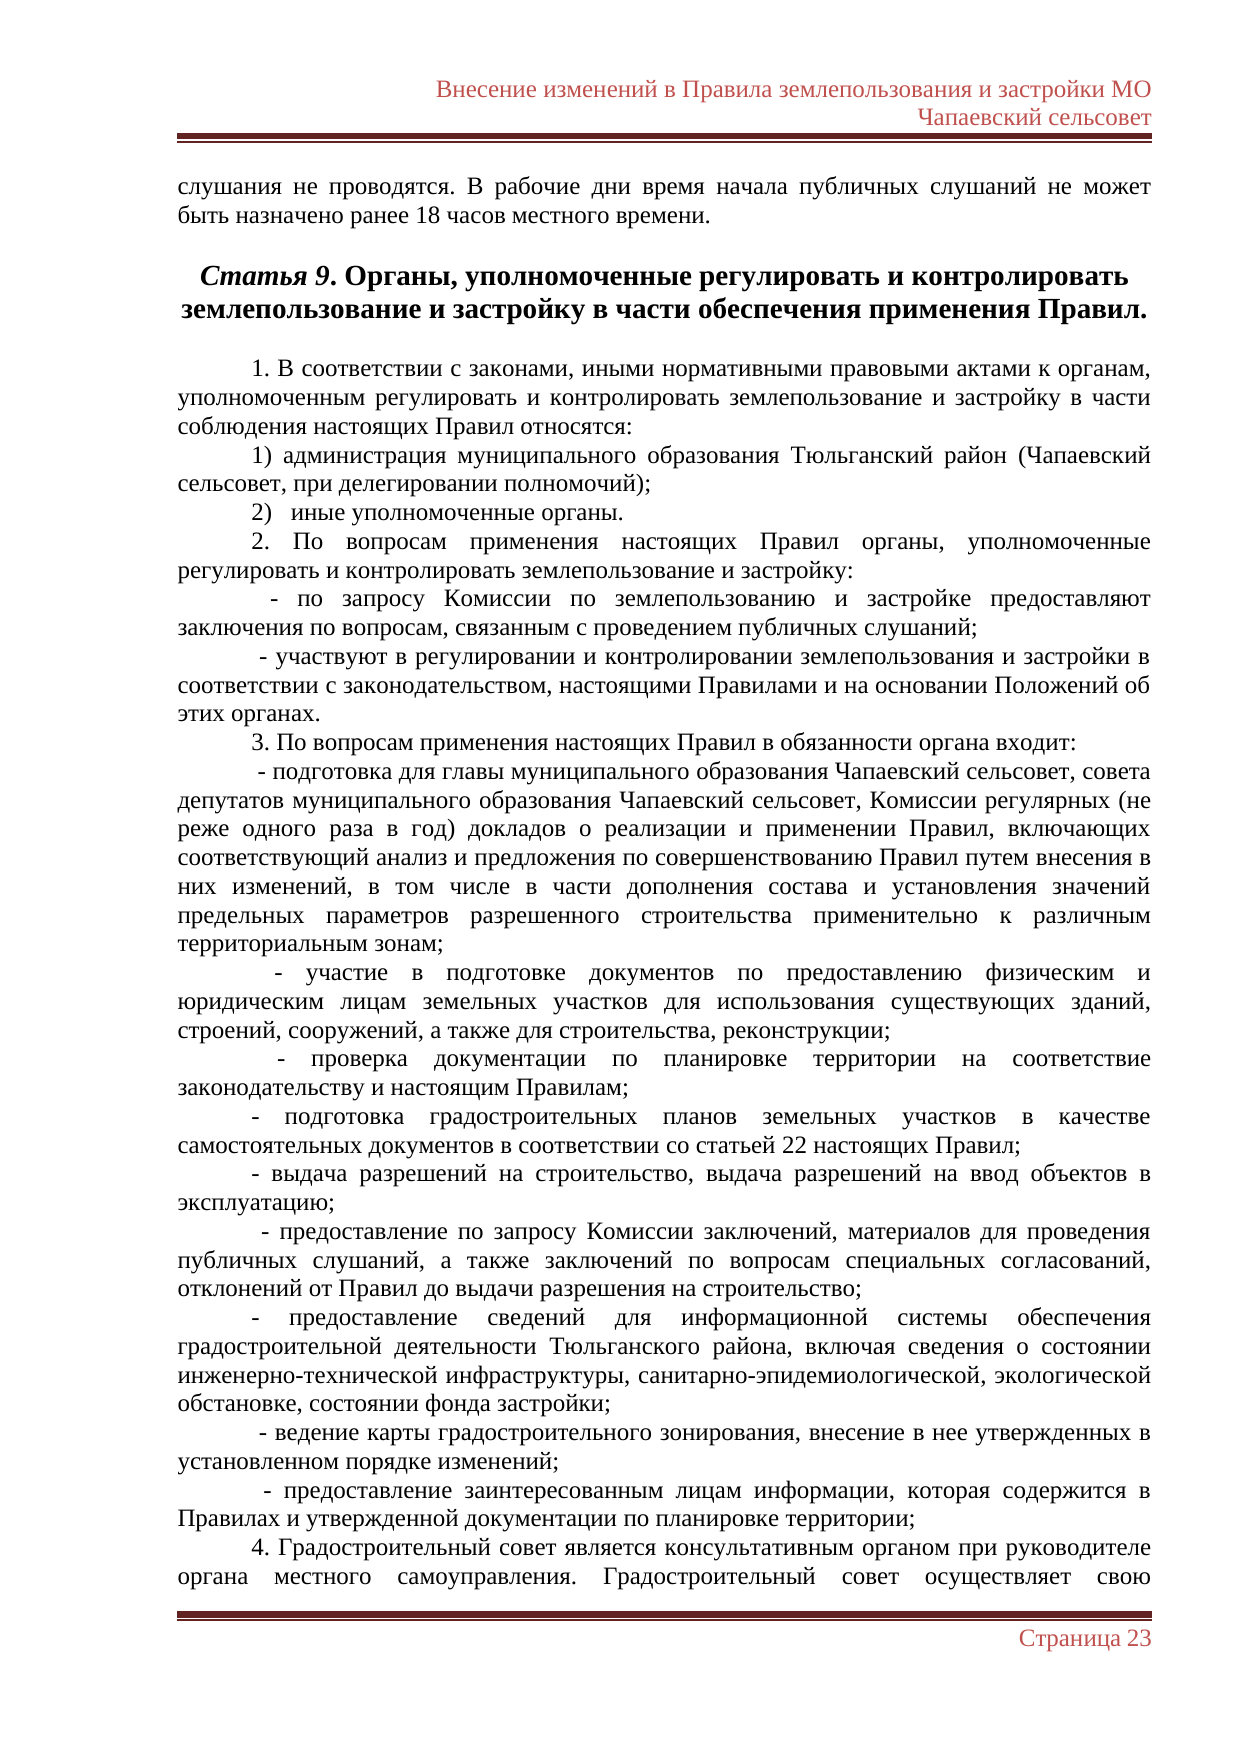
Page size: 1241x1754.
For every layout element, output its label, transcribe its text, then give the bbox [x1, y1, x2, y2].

text - подготовка градостроительных планов земельных участков в качестве самостоятельных документов в соответствии со статьей 22 настоящих Правил; [177, 1101, 1152, 1158]
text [177, 171, 1152, 229]
text - проверка документации по планировке территории на соответствие законодательству и настоящим Правилам; [177, 1043, 1152, 1101]
text - подготовка для главы муниципального образования Чапаевский сельсовет, совета депутатов муниципального образования Чапаевский сельсовет, Комиссии регулярных (не реже одного раза в год) докладов о реализации и применении Правил, включающих соответствующий анализ и предложения по совершенствованию Правил путем внесения в них изменений, в том числе в части дополнения состава и установления значений предельных параметров разрешенного строительства применительно к различным территориальным зонам; [177, 756, 1152, 957]
text - предоставление сведений для информационной системы обеспечения градостроительной деятельности Тюльганского района, включая сведения о состоянии инженерно-технической инфраструктуры, санитарно-эпидемиологической, экологической обстановке, состоянии фонда застройки; [177, 1302, 1152, 1417]
text 1) администрация муниципального образования Тюльганский район (Чапаевский сельсовет, при делегировании полномочий); [177, 440, 1152, 497]
text - выдача разрешений на строительство, выдача разрешений на ввод объектов в эксплуатацию; [177, 1158, 1152, 1216]
text - участие в подготовке документов по предоставлению физическим и юридическим лицам земельных участков для использования существующих зданий, строений, сооружений, а также для строительства, реконструкции; [177, 957, 1152, 1043]
text - предоставление заинтересованным лицам информации, которая содержится в Правилах и утвержденной документации по планировке территории; [177, 1475, 1152, 1532]
text - ведение карты градостроительного зонирования, внесение в нее утвержденных в установленном порядке изменений; [177, 1417, 1152, 1475]
text 3. По вопросам применения настоящих Правил в обязанности органа входит: [177, 727, 1152, 756]
text 1. В соответствии с законами, иными нормативными правовыми актами к органам, уполномоченным регулировать и контролировать землепользование и застройку в части соблюдения настоящих Правил относятся: [177, 353, 1152, 440]
text - предоставление по запросу Комиссии заключений, материалов для проведения публичных слушаний, а также заключений по вопросам специальных согласований, отклонений от Правил до выдачи разрешения на строительство; [177, 1216, 1152, 1302]
subtitle Статья 9. Органы, уполномоченные регулировать и контролировать землепользование и застройку в части обеспечения применения Правил. [177, 258, 1152, 325]
text - по запросу Комиссии по землепользованию и застройке предоставляют заключения по вопросам, связанным с проведением публичных слушаний; [177, 583, 1152, 641]
text 2. По вопросам применения настоящих Правил органы, уполномоченные регулировать и контролировать землепользование и застройку: [177, 526, 1152, 583]
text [177, 1532, 1152, 1590]
text - участвуют в регулировании и контролировании землепользования и застройки в соответствии с законодательством, настоящими Правилами и на основании Положений об этих органах. [177, 641, 1152, 727]
text 2) иные уполномоченные органы. [177, 497, 1152, 526]
